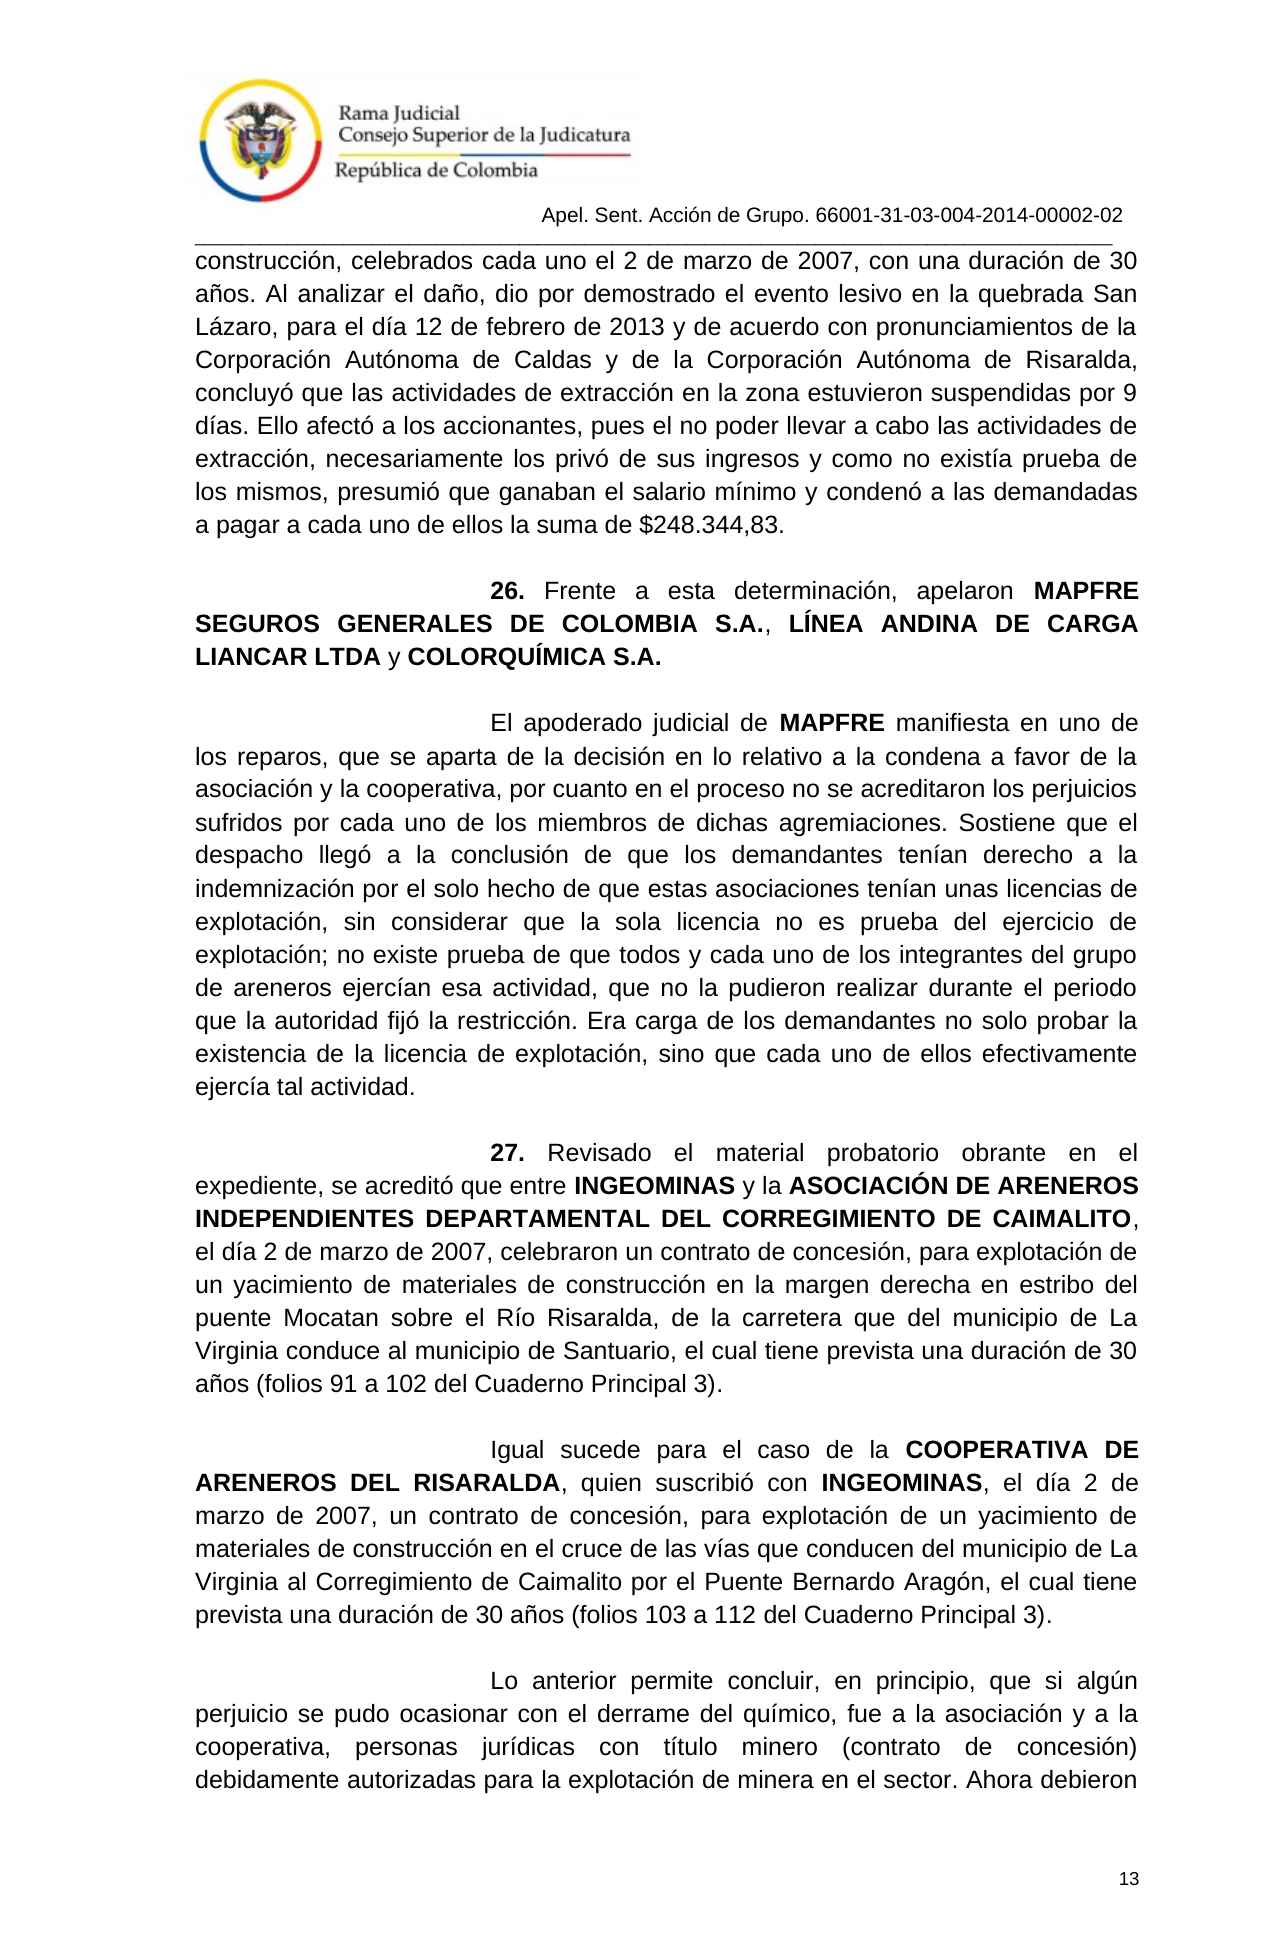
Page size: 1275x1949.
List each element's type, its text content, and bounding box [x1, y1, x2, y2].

picture [180, 56, 645, 213]
text 27. Revisado el material probatorio obrante en el expediente, se acreditó que entre INGEOMINAS y la ASOCIACIÓN DE ARENEROS INDEPENDIENTES DEPARTAMENTAL DEL CORREGIMIENTO DE CAIMALITO, el día 2 de marzo de 2007, celebraron un contrato de concesión, para explotación de un yacimiento de materiales de construcción en la margen derecha en estribo del puente Mocatan sobre el Río Risaralda, de la carretera que del municipio de La Virginia conduce al municipio de Santuario, el cual tiene prevista una duración de 30 años (folios 91 a 102 del Cuaderno Principal 3). [195, 1138, 1139, 1398]
text 26. Frente a esta determinación, apelaron MAPFRE SEGUROS GENERALES DE COLOMBIA S.A., LÍNEA ANDINA DE CARGA LIANCAR LTDA y COLORQUÍMICA S.A. [195, 576, 1139, 671]
text Igual sucede para el caso de la COOPERATIVA DE ARENEROS DEL RISARALDA, quien suscribió con INGEOMINAS, el día 2 de marzo de 2007, un contrato de concesión, para explotación de un yacimiento de materiales de construcción en el cruce de las vías que conducen del municipio de La Virginia al Corregimiento de Caimalito por el Puente Bernardo Aragón, el cual tiene prevista una duración de 30 años (folios 103 a 112 del Cuaderno Principal 3). [195, 1435, 1139, 1629]
text El apoderado judicial de MAPFRE manifiesta en uno de los reparos, que se aparta de la decisión en lo relativo a la condena a favor de la asociación y la cooperativa, por cuanto en el proceso no se acreditaron los perjuicios sufridos por cada uno de los miembros de dichas agremiaciones. Sostiene que el despacho llegó a la conclusión de que los demandantes tenían derecho a la indemnización por el solo hecho de que estas asociaciones tenían unas licencias de explotación, sin considerar que la sola licencia no es prueba del ejercicio de explotación; no existe prueba de que todos y cada uno de los integrantes del grupo de areneros ejercían esa actividad, que no la pudieron realizar durante el periodo que la autoridad fijó la restricción. Era carga de los demandantes no solo probar la existencia de la licencia de explotación, sino que cada uno de ellos efectivamente ejercía tal actividad. [195, 708, 1139, 1100]
